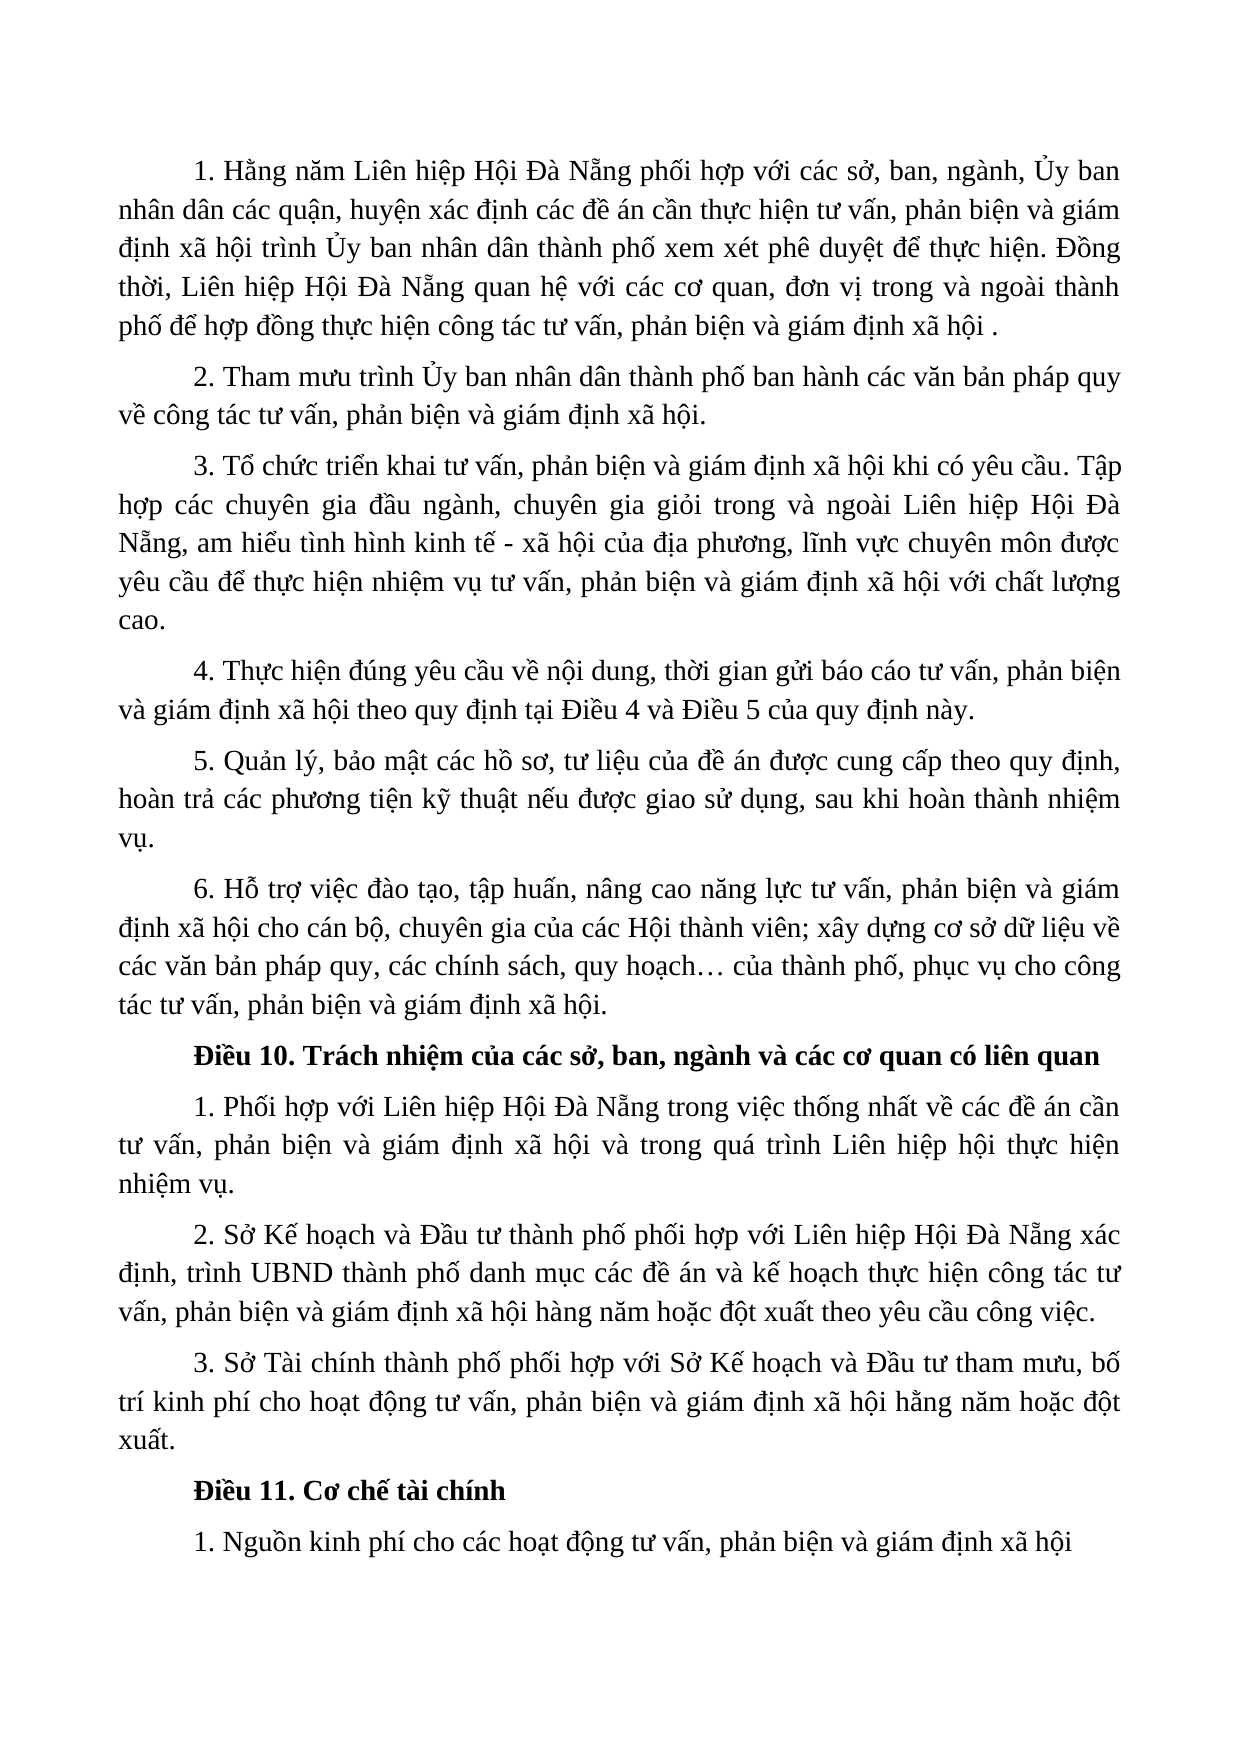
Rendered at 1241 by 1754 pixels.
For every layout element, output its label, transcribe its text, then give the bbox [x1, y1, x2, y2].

text Điều 10. Trách nhiệm của các sở, ban, ngành và các cơ quan có liên quan [118, 1038, 1122, 1071]
text 1. Hằng năm Liên hiệp Hội Đà Nẵng phối hợp với các sở, ban, ngành, Ủy ban nhân dân các quận, huyện xác định các đề án cần thực hiện tư vấn, phản biện và giám định xã hội trình Ủy ban nhân dân thành phố xem xét phê duyệt để thực hiện. Đồng thời, Liên hiệp Hội Đà Nẵng quan hệ với các cơ quan, đơn vị trong và ngoài thành phố để hợp đồng thực hiện công tác tư vấn, phản biện và giám định xã hội . [118, 153, 1122, 341]
text 2. Tham mưu trình Ủy ban nhân dân thành phố ban hành các văn bản pháp quy về công tác tư vấn, phản biện và giám định xã hội. [118, 359, 1122, 431]
text Điều 11. Cơ chế tài chính [118, 1473, 1122, 1507]
text 1. Phối hợp với Liên hiệp Hội Đà Nẵng trong việc thống nhất về các đề án cần tư vấn, phản biện và giám định xã hội và trong quá trình Liên hiệp hội thực hiện nhiệm vụ. [118, 1089, 1122, 1199]
text 5. Quản lý, bảo mật các hồ sơ, tư liệu của đề án được cung cấp theo quy định, hoàn trả các phương tiện kỹ thuật nếu được giao sử dụng, sau khi hoàn thành nhiệm vụ. [118, 743, 1122, 854]
text 2. Sở Kế hoạch và Đầu tư thành phố phối hợp với Liên hiệp Hội Đà Nẵng xác định, trình UBND thành phố danh mục các đề án và kế hoạch thực hiện công tác tư vấn, phản biện và giám định xã hội hàng năm hoặc đột xuất theo yêu cầu công việc. [118, 1217, 1122, 1328]
text 4. Thực hiện đúng yêu cầu về nội dung, thời gian gửi báo cáo tư vấn, phản biện và giám định xã hội theo quy định tại Điều 4 và Điều 5 của quy định này. [118, 653, 1122, 726]
text 3. Tổ chức triển khai tư vấn, phản biện và giám định xã hội khi có yêu cầu. Tập hợp các chuyên gia đầu ngành, chuyên gia giỏi trong và ngoài Liên hiệp Hội Đà Nẵng, am hiểu tình hình kinh tế - xã hội của địa phương, lĩnh vực chuyên môn được yêu cầu để thực hiện nhiệm vụ tư vấn, phản biện và giám định xã hội với chất lượng cao. [118, 448, 1122, 636]
text 3. Sở Tài chính thành phố phối hợp với Sở Kế hoạch và Đầu tư tham mưu, bố trí kinh phí cho hoạt động tư vấn, phản biện và giám định xã hội hằng năm hoặc đột xuất. [118, 1345, 1122, 1456]
text 6. Hỗ trợ việc đào tạo, tập huấn, nâng cao năng lực tư vấn, phản biện và giám định xã hội cho cán bộ, chuyên gia của các Hội thành viên; xây dựng cơ sở dữ liệu về các văn bản pháp quy, các chính sách, quy hoạch… của thành phố, phục vụ cho công tác tư vấn, phản biện và giám định xã hội. [118, 871, 1122, 1020]
text 1. Nguồn kinh phí cho các hoạt động tư vấn, phản biện và giám định xã hội [118, 1524, 1122, 1558]
